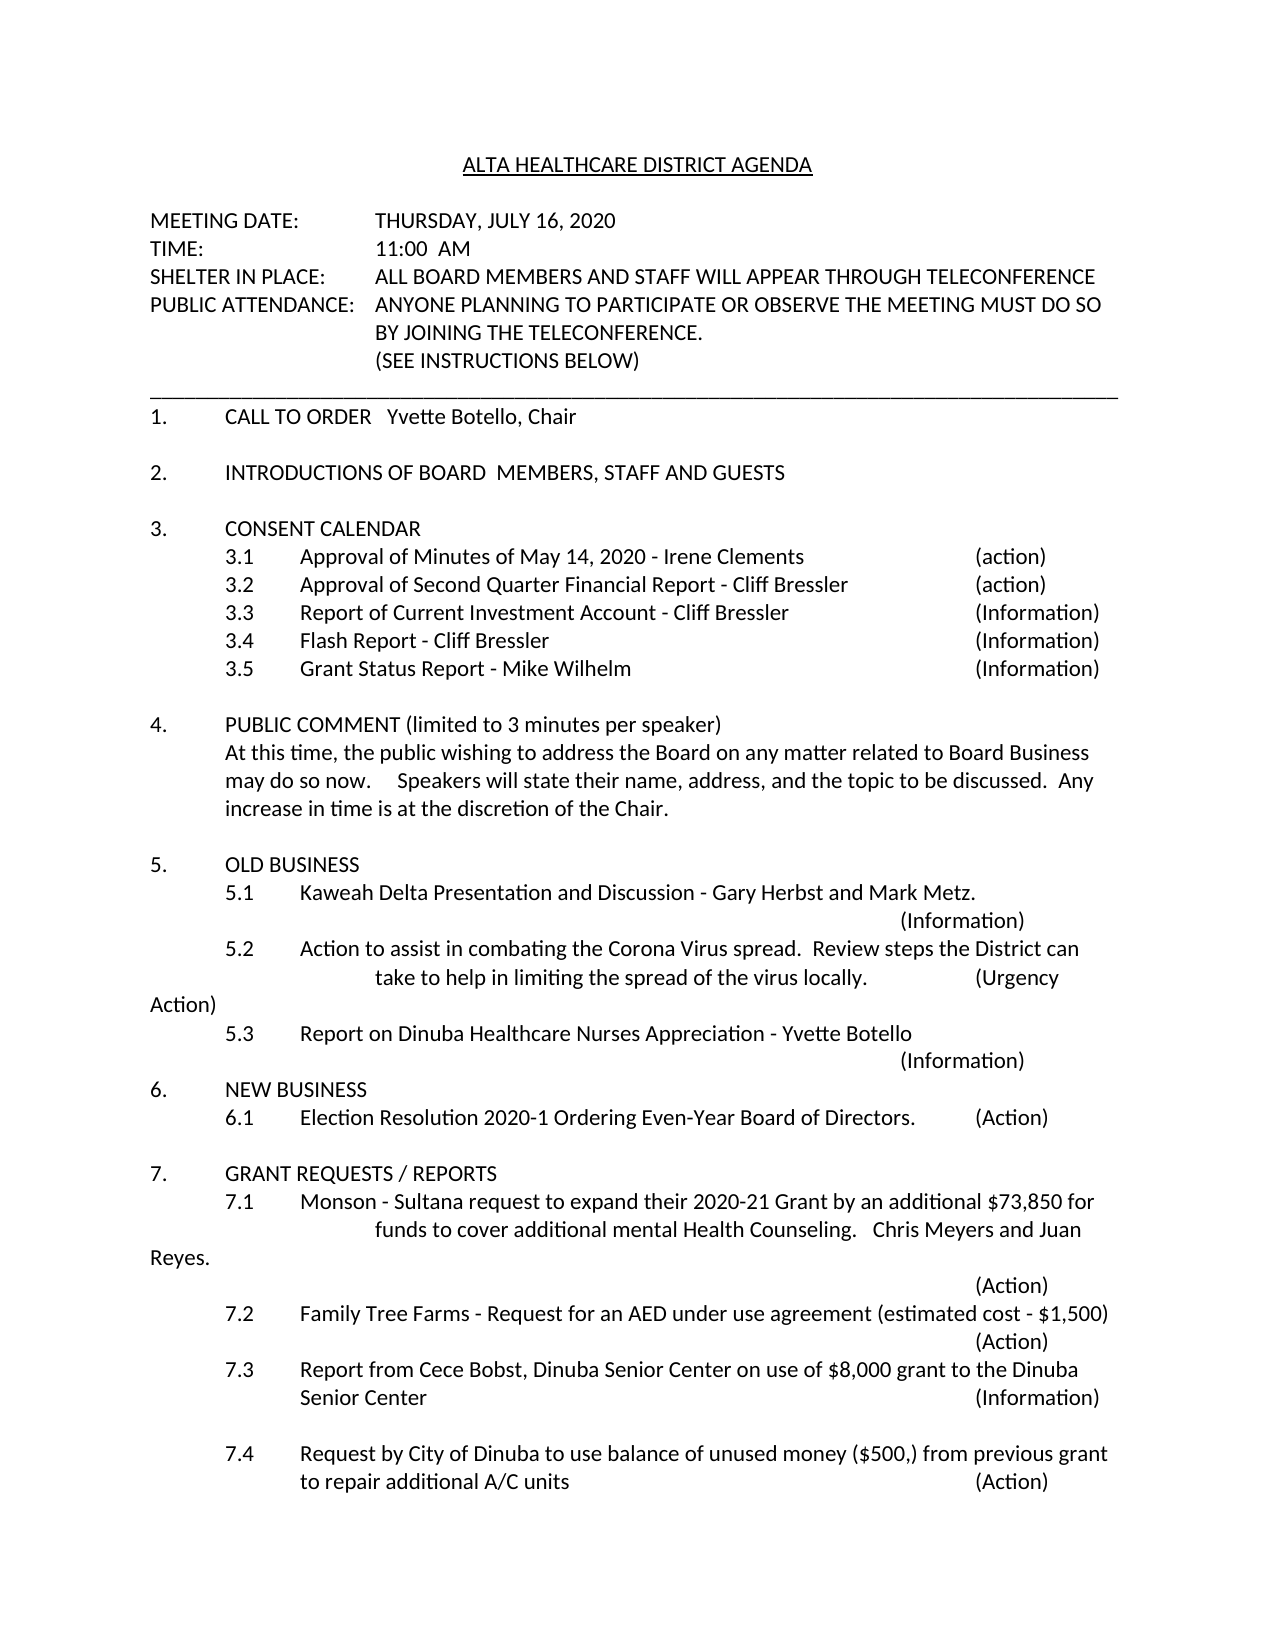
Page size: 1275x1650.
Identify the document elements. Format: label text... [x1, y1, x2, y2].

text _____________________________________________________________________________________ [150, 374, 1125, 402]
text increase in time is at the discretion of the Chair. [150, 794, 1125, 822]
text MEETING DATE: THURSDAY, JULY 16, 2020 [150, 206, 1125, 234]
text 5.2 Action to assist in combating the Corona Virus spread. Review steps the District can take to help in limiting the spread of the virus locally. (Urgency Action) [150, 934, 1125, 1019]
text At this time, the public wishing to address the Board on any matter related to Board Business [150, 738, 1125, 766]
text 7.4 Request by City of Dinuba to use balance of unused money ($500,) from previous grant to repair additional A/C units (Action) [225, 1439, 1125, 1495]
text 5.1 Kaweah Delta Presentation and Discussion - Gary Herbst and Mark Metz. [150, 878, 1125, 907]
text 3.3 Report of Current Investment Account - Cliff Bressler (Information) [150, 598, 1125, 626]
text 1. CALL TO ORDER Yvette Botello, Chair [150, 402, 1125, 430]
text 7.1 Monson - Sultana request to expand their 2020-21 Grant by an additional $73,850 for funds to cover additional mental Health Counseling. Chris Meyers and Juan Reyes. [150, 1187, 1125, 1271]
text (Action) [150, 1271, 1125, 1299]
text 4. PUBLIC COMMENT (limited to 3 minutes per speaker) [150, 710, 1125, 738]
text 3.5 Grant Status Report - Mike Wilhelm (Information) [150, 654, 1125, 682]
text PUBLIC ATTENDANCE: ANYONE PLANNING TO PARTICIPATE OR OBSERVE THE MEETING MUST DO SO BY JOINING THE TELECONFERENCE. [150, 290, 1125, 346]
text 7.2 Family Tree Farms - Request for an AED under use agreement (estimated cost - $1,500) [150, 1299, 1125, 1327]
text may do so now. Speakers will state their name, address, and the topic to be discussed. Any [150, 766, 1125, 794]
text SHELTER IN PLACE: ALL BOARD MEMBERS AND STAFF WILL APPEAR THROUGH TELECONFERENCE [150, 262, 1125, 290]
text 3.4 Flash Report - Cliff Bressler (Information) [150, 626, 1125, 654]
text 3. CONSENT CALENDAR [150, 514, 1125, 542]
text (Information) [150, 907, 1125, 934]
text (SEE INSTRUCTIONS BELOW) [150, 346, 1125, 374]
text 6. NEW BUSINESS [150, 1075, 1125, 1103]
text ALTA HEALTHCARE DISTRICT AGENDA [150, 150, 1125, 178]
text (Information) [150, 1047, 1125, 1075]
text TIME: 11:00 AM [150, 234, 1125, 262]
text (Action) [150, 1327, 1125, 1355]
text 6.1 Election Resolution 2020-1 Ordering Even-Year Board of Directors. (Action) [150, 1103, 1125, 1131]
text 7.3 Report from Cece Bobst, Dinuba Senior Center on use of $8,000 grant to the Dinuba Senior Center (Information) [225, 1355, 1125, 1411]
text 5.3 Report on Dinuba Healthcare Nurses Appreciation - Yvette Botello [150, 1019, 1125, 1047]
text 3.2 Approval of Second Quarter Financial Report - Cliff Bressler (action) [150, 570, 1125, 598]
text 7. GRANT REQUESTS / REPORTS [150, 1159, 1125, 1187]
text 2. INTRODUCTIONS OF BOARD MEMBERS, STAFF AND GUESTS [150, 458, 1125, 486]
text 5. OLD BUSINESS [150, 851, 1125, 878]
text 3.1 Approval of Minutes of May 14, 2020 - Irene Clements (action) [150, 542, 1125, 570]
